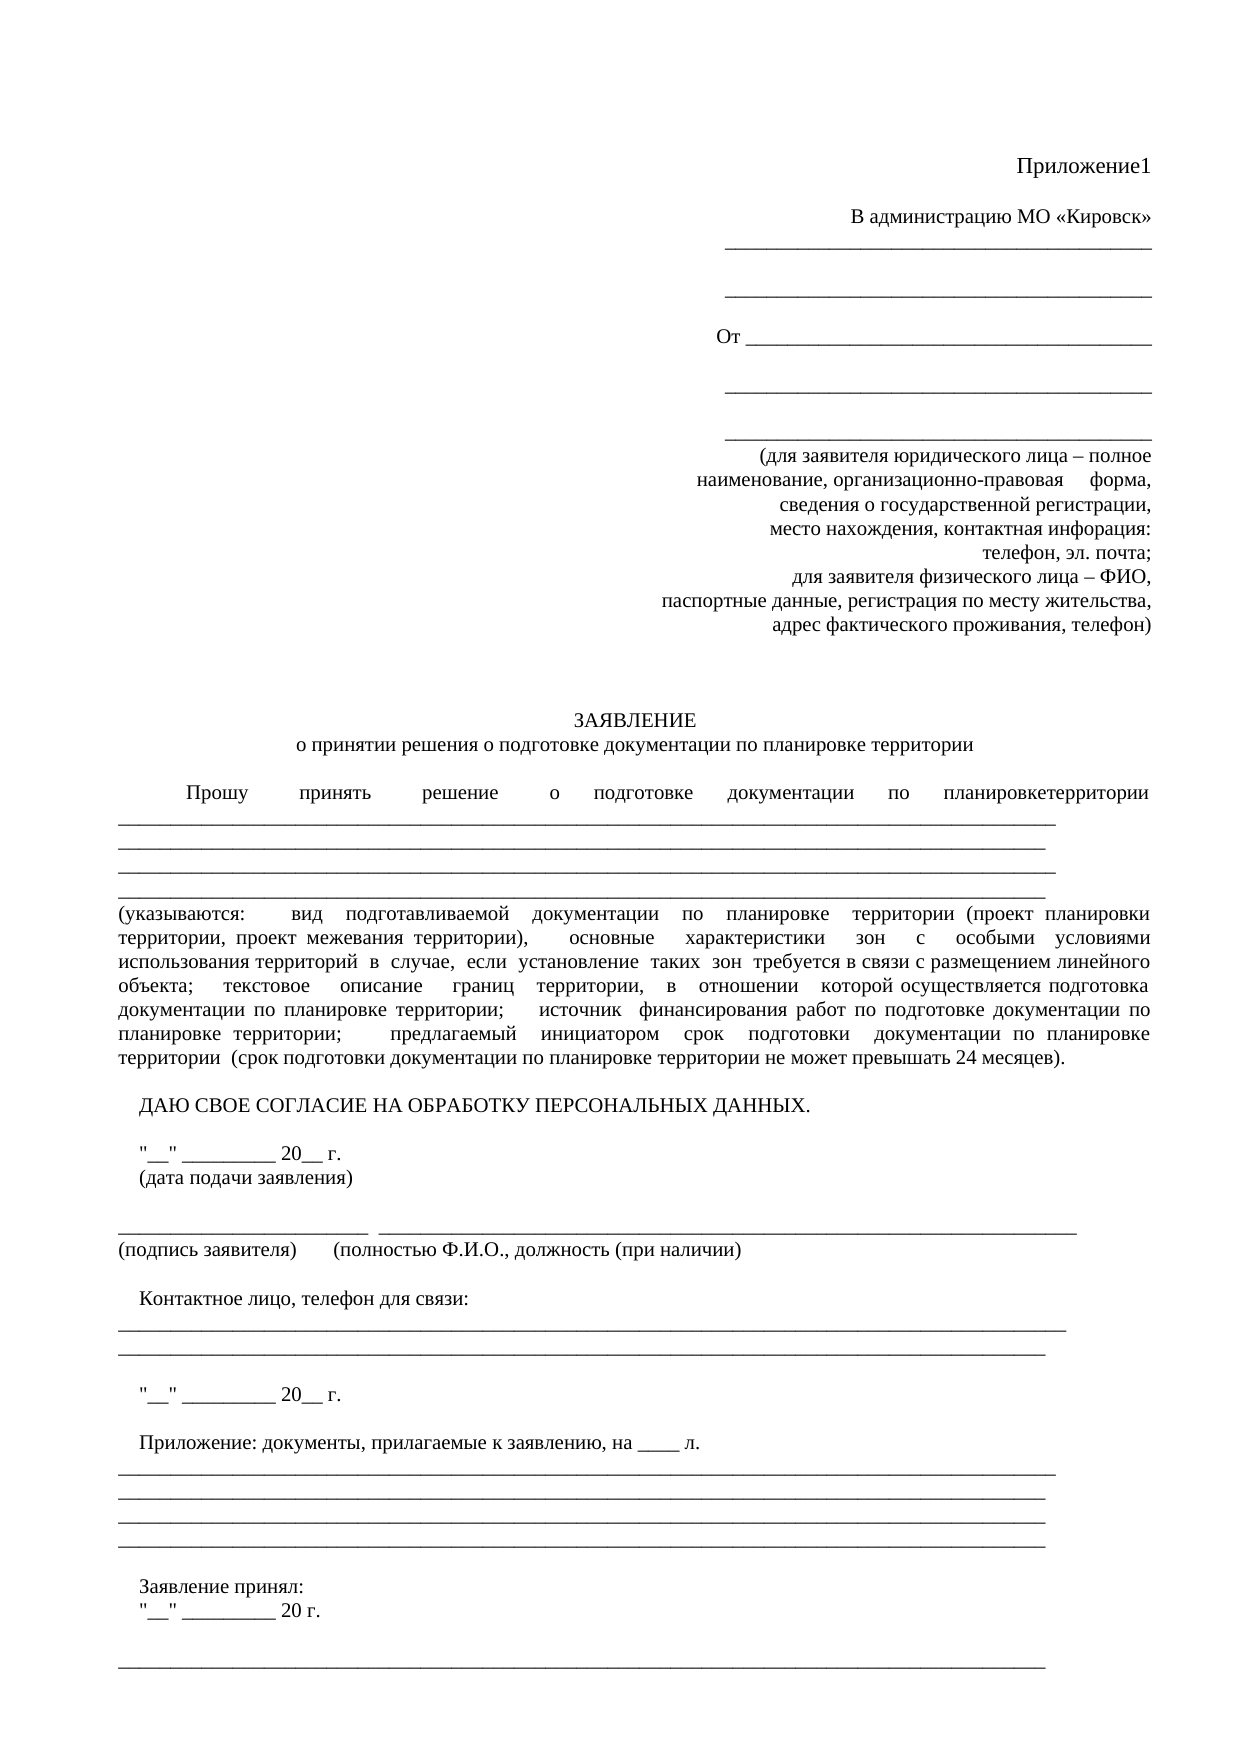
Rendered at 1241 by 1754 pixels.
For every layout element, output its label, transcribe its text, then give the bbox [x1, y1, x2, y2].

text адрес фактического проживания, телефон) [118, 612, 1152, 636]
text _________________________________________________________________________________________ [118, 828, 1152, 852]
text (указываются: вид подготавливаемой документации по планировке территории (проект планировки территории, проект межевания территории), основные характеристики зон с особыми условиями использования территорий в случае, если установление таких зон требуется в связи с размещением линейного объекта; текстовое описание границ территории, в отношении которой осуществляется подготовка документации по планировке территории; источник финансирования работ по подготовке документации по планировке территории; предлагаемый инициатором срок подготовки документации по планировке территории (срок подготовки документации по планировке территории не может превышать 24 месяцев). [118, 901, 1152, 1069]
text "__" _________ 20__ г. [118, 1382, 1152, 1406]
text наименование, организационно-правовая форма, [118, 467, 1152, 491]
text место нахождения, контактная инфорация: [118, 516, 1152, 539]
text Прошу принять решение о подготовке документации по планировкетерритории __________________________________________________________________________________________ [118, 780, 1152, 828]
text _________________________________________________________________________________________ [118, 1526, 1152, 1550]
text _________________________________________ [118, 276, 1152, 324]
text сведения о государственной регистрации, [118, 491, 1152, 516]
text о принятии решения о подготовке документации по планировке территории [118, 732, 1152, 756]
text _________________________________________ [118, 419, 1152, 443]
text Приложение: документы, прилагаемые к заявлению, на ____ л. [118, 1430, 1152, 1454]
text ДАЮ СВОЕ СОГЛАСИЕ НА ОБРАБОТКУ ПЕРСОНАЛЬНЫХ ДАННЫХ. [118, 1093, 1152, 1117]
text "__" _________ 20__ г. [118, 1141, 1152, 1165]
text (дата подачи заявления) [118, 1165, 1152, 1189]
text Заявление принял: [118, 1574, 1152, 1598]
text __________________________________________________________________________________________ [118, 852, 1152, 876]
text ________________________ ___________________________________________________________________ [118, 1213, 1152, 1237]
text В администрацию МО «Кировск» [118, 204, 1152, 228]
text ЗАЯВЛЕНИЕ [118, 708, 1152, 732]
text (для заявителя юридического лица – полное [118, 443, 1152, 467]
text __________________________________________________________________________________________ [118, 1454, 1152, 1478]
text _________________________________________________________________________________________ [118, 876, 1152, 901]
text телефон, эл. почта; [118, 539, 1152, 564]
text От _______________________________________ [118, 324, 1152, 372]
text _________________________________________ [118, 228, 1152, 276]
text _________________________________________________________________________________________ [118, 1478, 1152, 1502]
text паспортные данные, регистрация по месту жительства, [118, 588, 1152, 612]
text _________________________________________________________________________________________ [118, 1646, 1152, 1671]
text для заявителя физического лица – ФИО, [118, 564, 1152, 588]
text ___________________________________________________________________________________________ [118, 1309, 1152, 1334]
text Приложение1 [118, 152, 1152, 178]
text "__" _________ 20 г. [118, 1598, 1152, 1622]
text (подпись заявителя) (полностью Ф.И.О., должность (при наличии) [118, 1237, 1152, 1261]
text Контактное лицо, телефон для связи: [118, 1286, 1152, 1309]
text _________________________________________________________________________________________ [118, 1334, 1152, 1358]
text _________________________________________________________________________________________ [118, 1502, 1152, 1526]
text _________________________________________ [118, 372, 1152, 419]
